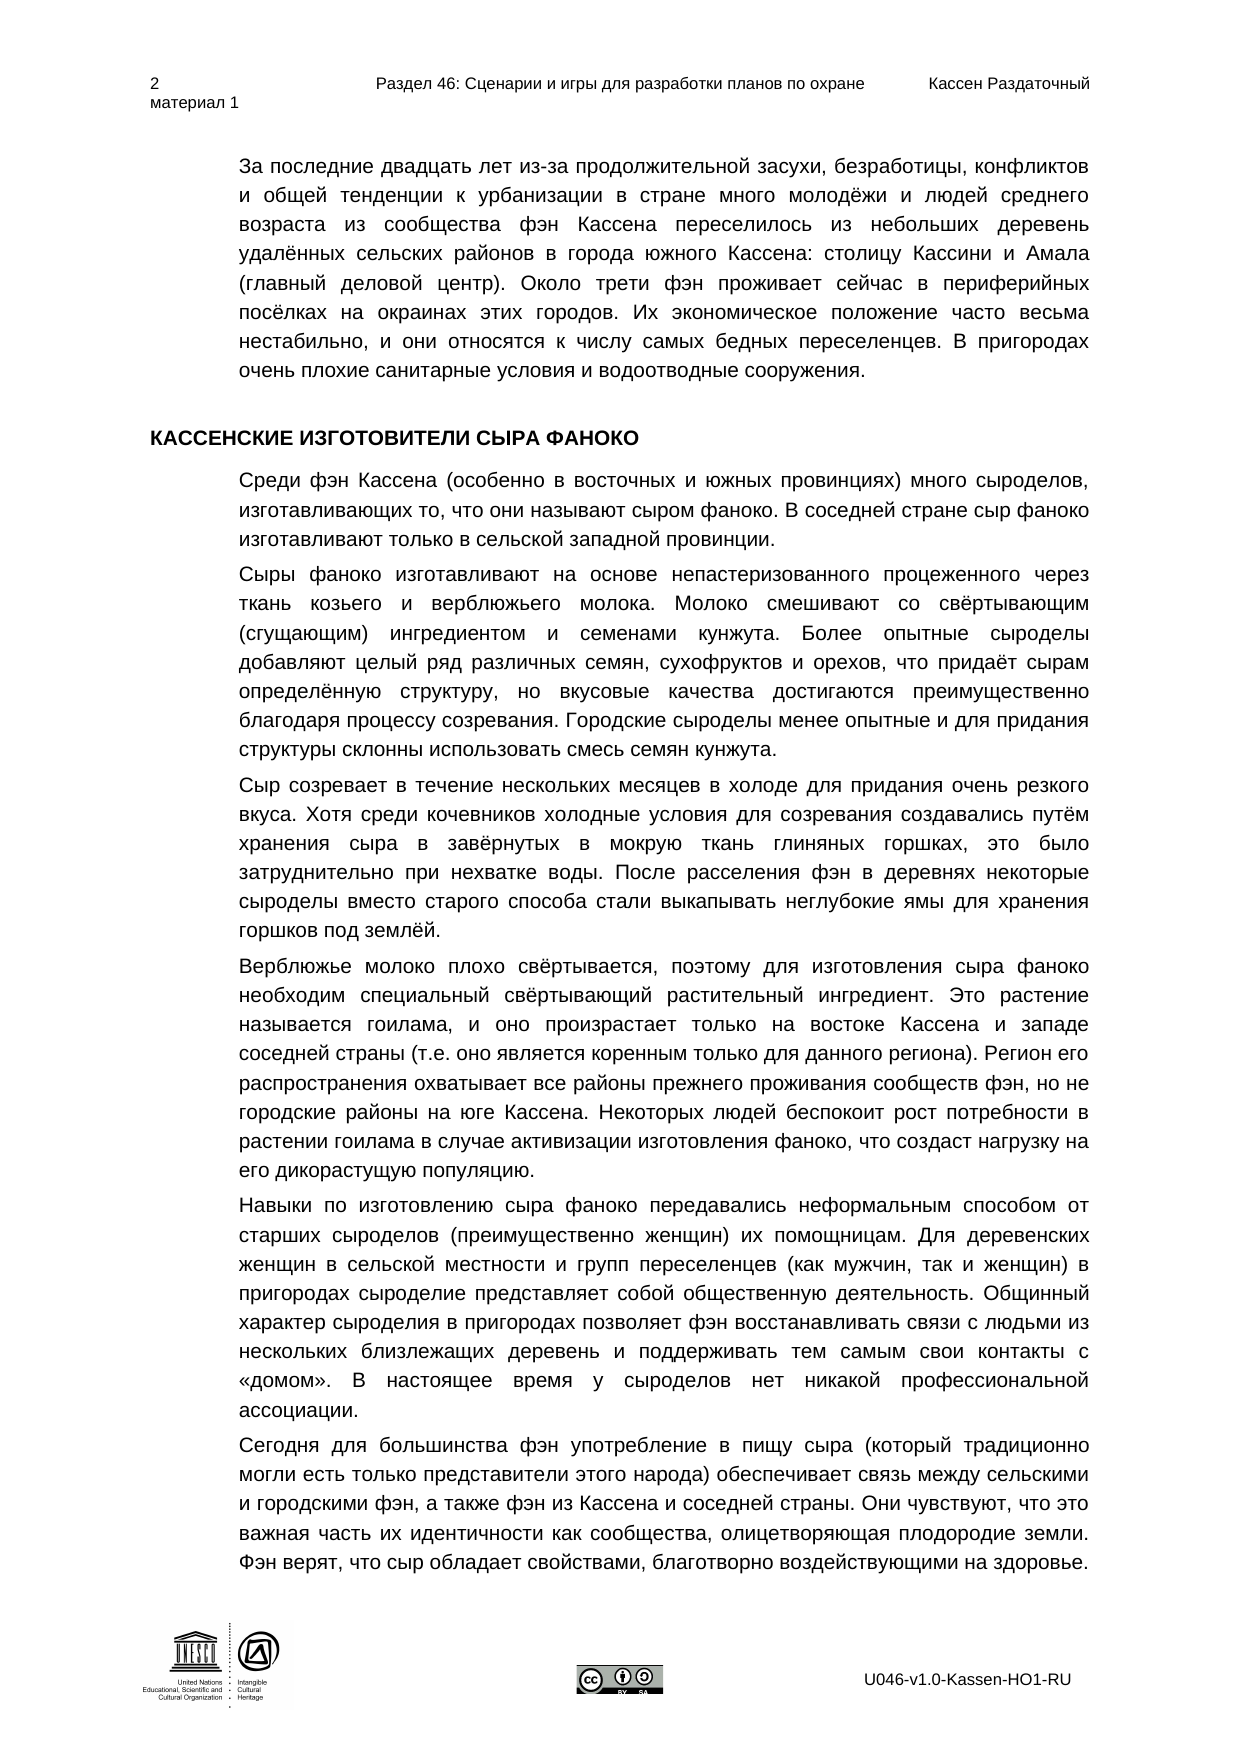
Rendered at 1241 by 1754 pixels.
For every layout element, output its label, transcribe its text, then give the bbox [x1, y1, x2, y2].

text Сыр созревает в течение нескольких месяцев в холоде для придания очень резкого вкуса. Хотя среди кочевников холодные условия для созревания создавались путём хранения сыра в завёрнутых в мокрую ткань глиняных горшках, это было затруднительно при нехватке воды. После расселения фэн в деревнях некоторые сыроделы вместо старого способа стали выкапывать неглубокие ямы для хранения горшков под землёй. [239, 769, 1090, 944]
picture [139, 1620, 295, 1710]
picture [575, 1665, 663, 1694]
text Среди фэн Кассена (особенно в восточных и южных провинциях) много сыроделов, изготавливающих то, что они называют сыром фаноко. В соседней стране сыр фаноко изготавливают только в сельской западной провинции. [239, 464, 1090, 552]
text Сыры фаноко изготавливают на основе непастеризованного процеженного через ткань козьего и верблюжьего молока. Молоко смешивают со свёртывающим (сгущающим) ингредиентом и семенами кунжута. Более опытные сыроделы добавляют целый ряд различных семян, сухофруктов и орехов, что придаёт сырам определённую структуру, но вкусовые качества достигаются преимущественно благодаря процессу созревания. Городские сыроделы менее опытные и для придания структуры склонны использовать смесь семян кунжута. [239, 558, 1090, 762]
subtitle кассенские изготовители сыра фаноко [150, 421, 1090, 452]
text Сегодня для большинства фэн употребление в пищу сыра (который традиционно могли есть только представители этого народа) обеспечивает связь между сельскими и городскими фэн, а также фэн из Кассена и соседней страны. Они чувствуют, что это важная часть их идентичности как сообщества, олицетворяющая плодородие земли. Фэн верят, что сыр обладает свойствами, благотворно воздействующими на здоровье. [239, 1429, 1090, 1575]
text За последние двадцать лет из-за продолжительной засухи, безработицы, конфликтов и общей тенденции к урбанизации в стране много молодёжи и людей среднего возраста из сообщества фэн Кассена переселилось из небольших деревень удалённых сельских районов в города южного Кассена: столицу Кассини и Амала (главный деловой центр). Около трети фэн проживает сейчас в периферийных посёлках на окраинах этих городов. Их экономическое положение часто весьма нестабильно, и они относятся к числу самых бедных переселенцев. В пригородах очень плохие санитарные условия и водоотводные сооружения. [239, 150, 1090, 383]
text Навыки по изготовлению сыра фаноко передавались неформальным способом от старших сыроделов (преимущественно женщин) их помощницам. Для деревенских женщин в сельской местности и групп переселенцев (как мужчин, так и женщин) в пригородах сыроделие представляет собой общественную деятельность. Общинный характер сыроделия в пригородах позволяет фэн восстанавливать связи с людьми из нескольких близлежащих деревень и поддерживать тем самым свои контакты с «домом». В настоящее время у сыроделов нет никакой профессиональной ассоциации. [239, 1189, 1090, 1423]
text Верблюжье молоко плохо свёртывается, поэтому для изготовления сыра фаноко необходим специальный свёртывающий растительный ингредиент. Это растение называется гоилама, и оно произрастает только на востоке Кассена и западе соседней страны (т.е. оно является коренным только для данного региона). Регион его распространения охватывает все районы прежнего проживания сообществ фэн, но не городские районы на юге Кассена. Некоторых людей беспокоит рост потребности в растении гоилама в случае активизации изготовления фаноко, что создаст нагрузку на его дикорастущую популяцию. [239, 950, 1090, 1183]
